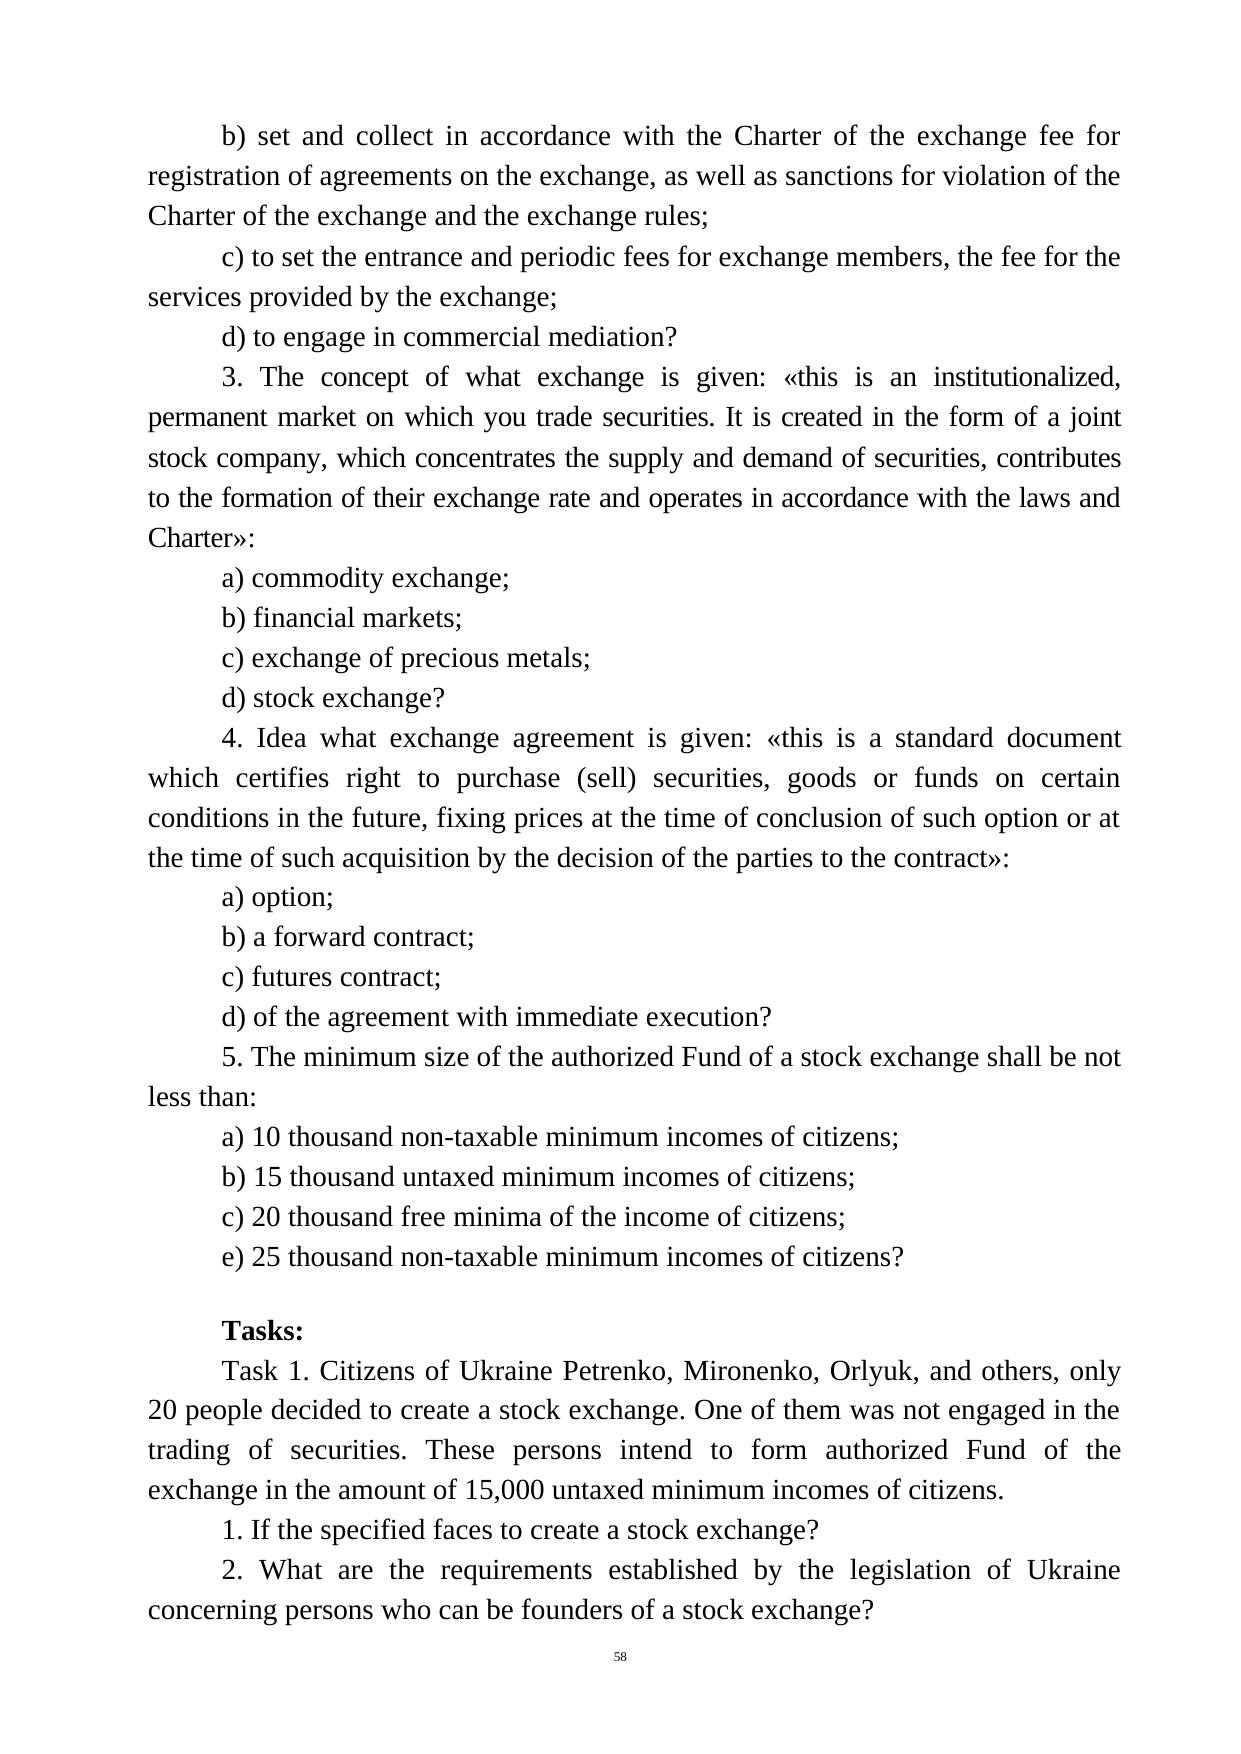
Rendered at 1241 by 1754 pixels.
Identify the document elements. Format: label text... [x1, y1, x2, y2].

text a) commodity exchange; [148, 560, 1122, 594]
text 4. Idea what exchange agreement is given: «this is a standard document which certifies right to purchase (sell) securities, goods or funds on certain conditions in the future, fixing prices at the time of conclusion of such option or at the time of such acquisition by the decision of the parties to the contract»: [148, 720, 1122, 873]
text 2. What are the requirements established by the legislation of Ukraine concerning persons who can be founders of a stock exchange? [148, 1552, 1122, 1626]
text c) exchange of precious metals; [148, 640, 1122, 674]
text c) 20 thousand free minima of the income of citizens; [148, 1199, 1122, 1232]
text b) 15 thousand untaxed minimum incomes of citizens; [148, 1159, 1122, 1192]
text b) a forward contract; [148, 919, 1122, 953]
text 5. The minimum size of the authorized Fund of a stock exchange shall be not less than: [148, 1039, 1122, 1113]
text d) stock exchange? [148, 680, 1122, 714]
text c) to set the entrance and periodic fees for exchange members, the fee for the services provided by the exchange; [148, 239, 1122, 312]
text e) 25 thousand non-taxable minimum incomes of citizens? [148, 1239, 1122, 1272]
text 1. If the specified faces to create a stock exchange? [148, 1512, 1122, 1546]
text a) option; [148, 879, 1122, 913]
text Task 1. Citizens of Ukraine Petrenko, Mironenko, Orlyuk, and others, only 20 people decided to create a stock exchange. One of them was not engaged in the trading of securities. These persons intend to form authorized Fund of the exchange in the amount of 15,000 untaxed minimum incomes of citizens. [148, 1353, 1122, 1506]
text b) set and collect in accordance with the Charter of the exchange fee for registration of agreements on the exchange, as well as sanctions for violation of the Charter of the exchange and the exchange rules; [148, 118, 1122, 232]
text d) of the agreement with immediate execution? [148, 999, 1122, 1033]
text c) futures contract; [148, 959, 1122, 993]
text b) financial markets; [148, 600, 1122, 634]
text a) 10 thousand non-taxable minimum incomes of citizens; [148, 1119, 1122, 1152]
text d) to engage in commercial mediation? [148, 319, 1122, 353]
text Tasks: [148, 1313, 1122, 1346]
text 3. The concept of what exchange is given: «this is an institutionalized, permanent market on which you trade securities. It is created in the form of a joint stock company, which concentrates the supply and demand of securities, contributes to the formation of their exchange rate and operates in accordance with the laws and Charter»: [148, 359, 1122, 554]
